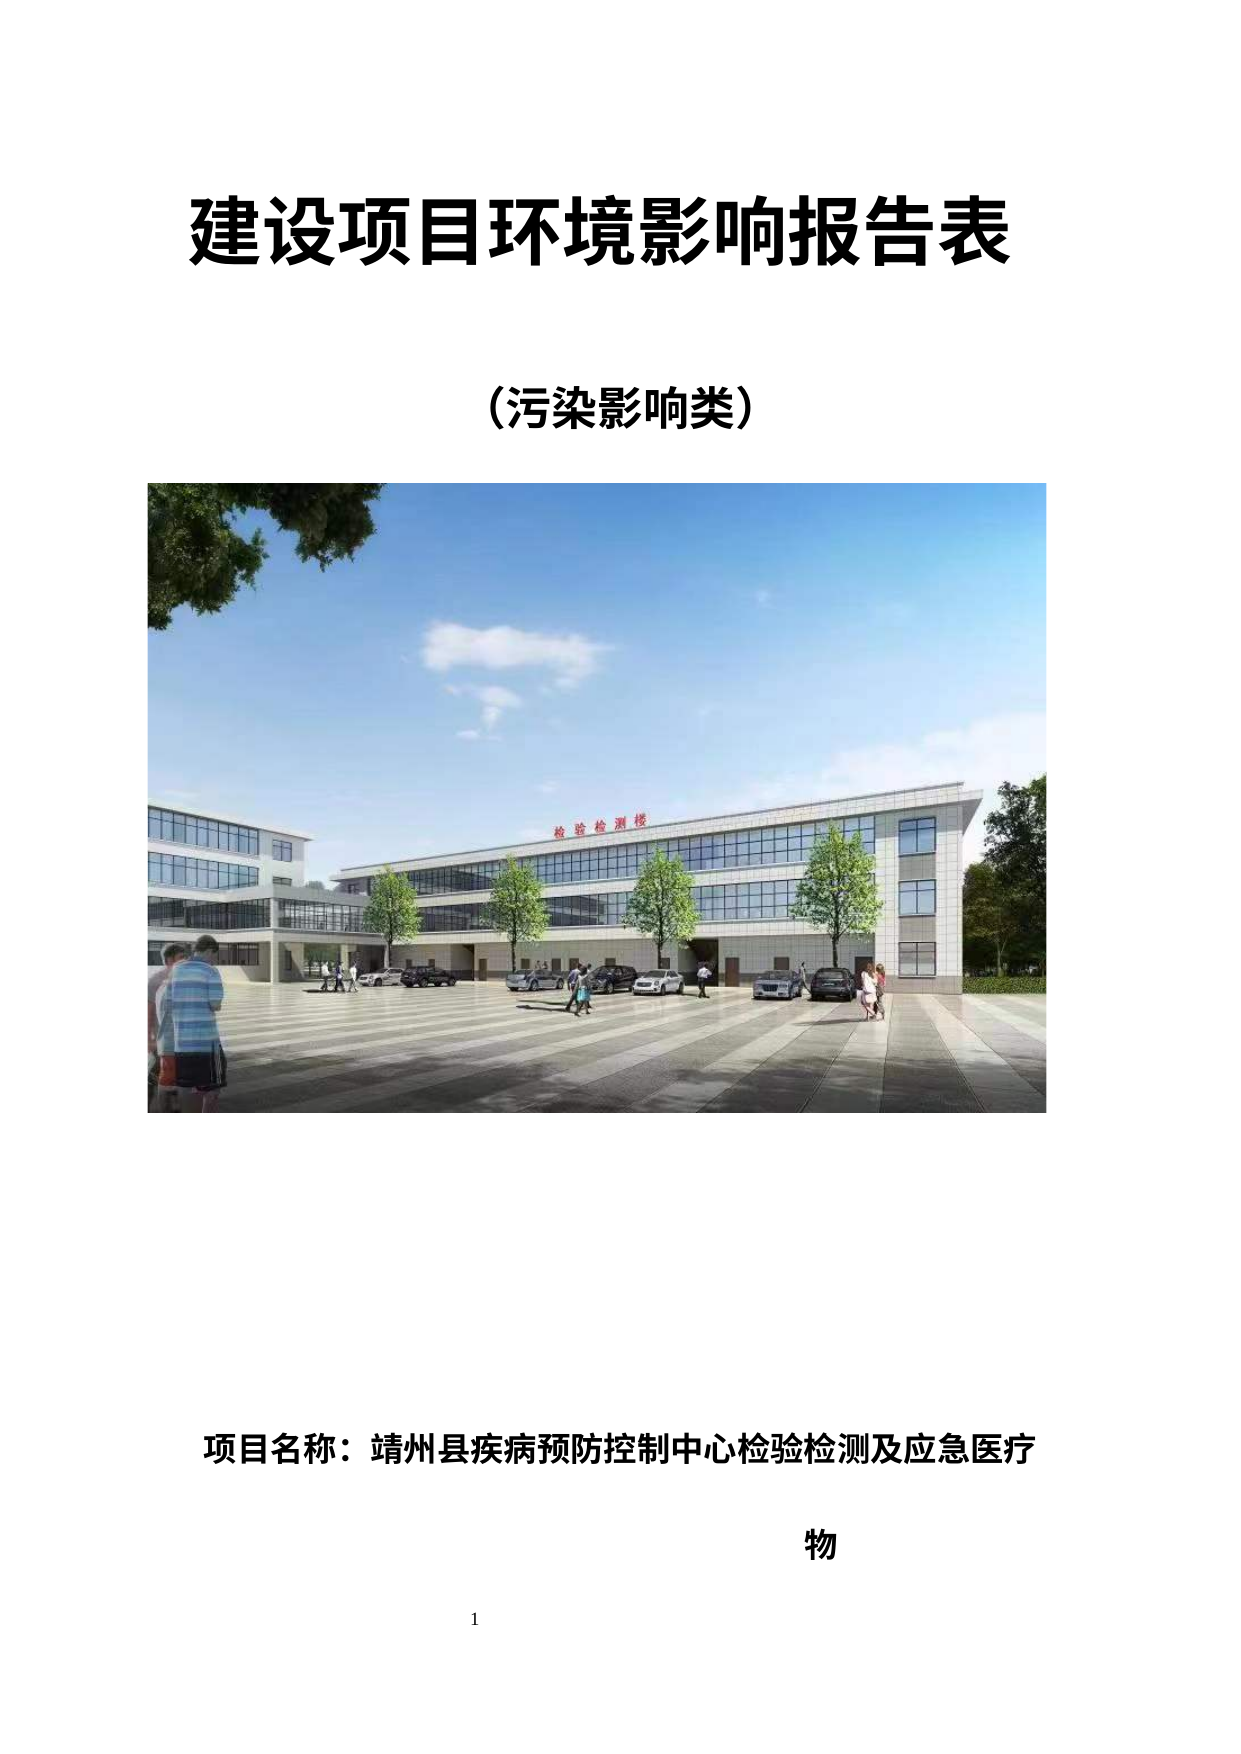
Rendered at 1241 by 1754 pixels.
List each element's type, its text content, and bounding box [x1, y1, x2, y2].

text 建设项目环境影响报告表 [187, 162, 1053, 292]
text （污染影响类） [187, 357, 1053, 454]
picture [147, 483, 1047, 1113]
text 项目名称：靖州县疾病预防控制中心检验检测及应急医疗物 [187, 1423, 1053, 1567]
